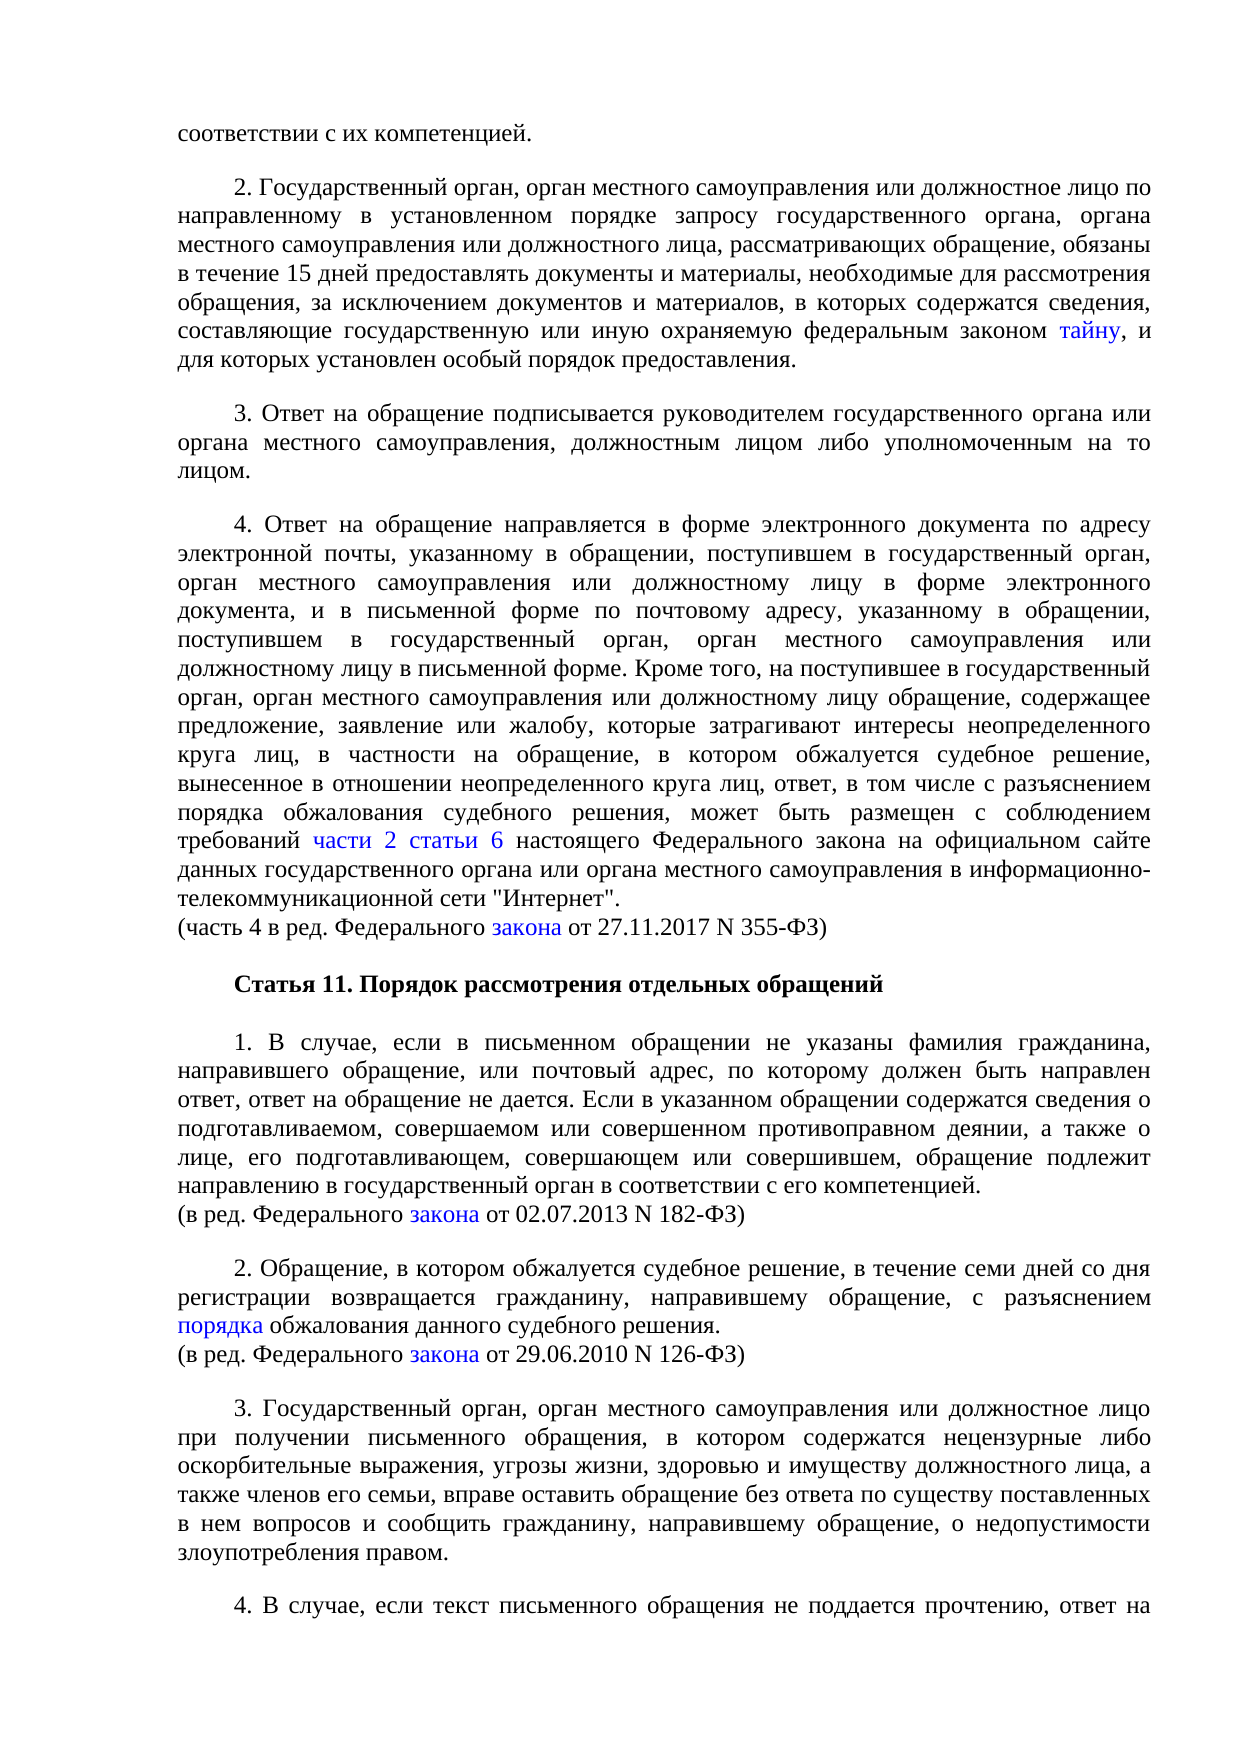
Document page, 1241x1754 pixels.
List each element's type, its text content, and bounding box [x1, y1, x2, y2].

text (в ред. Федерального закона от 02.07.2013 N 182-ФЗ) [177, 1199, 1152, 1228]
title Статья 11. Порядок рассмотрения отдельных обращений [177, 969, 1152, 998]
text 1. В случае, если в письменном обращении не указаны фамилия гражданина, направившего обращение, или почтовый адрес, по которому должен быть направлен ответ, ответ на обращение не дается. Если в указанном обращении содержатся сведения о подготавливаемом, совершаемом или совершенном противоправном деянии, а также о лице, его подготавливающем, совершающем или совершившем, обращение подлежит направлению в государственный орган в соответствии с его компетенцией. [177, 1027, 1152, 1199]
text (в ред. Федерального закона от 29.06.2010 N 126-ФЗ) [177, 1339, 1152, 1368]
text 2. Государственный орган, орган местного самоуправления или должностное лицо по направленному в установленном порядке запросу государственного органа, органа местного самоуправления или должностного лица, рассматривающих обращение, обязаны в течение 15 дней предоставлять документы и материалы, необходимые для рассмотрения обращения, за исключением документов и материалов, в которых содержатся сведения, составляющие государственную или иную охраняемую федеральным законом тайну, и для которых установлен особый порядок предоставления. [177, 172, 1152, 373]
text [177, 118, 1152, 147]
text 3. Государственный орган, орган местного самоуправления или должностное лицо при получении письменного обращения, в котором содержатся нецензурные либо оскорбительные выражения, угрозы жизни, здоровью и имуществу должностного лица, а также членов его семьи, вправе оставить обращение без ответа по существу поставленных в нем вопросов и сообщить гражданину, направившему обращение, о недопустимости злоупотребления правом. [177, 1393, 1152, 1566]
text 4. Ответ на обращение направляется в форме электронного документа по адресу электронной почты, указанному в обращении, поступившем в государственный орган, орган местного самоуправления или должностному лицу в форме электронного документа, и в письменной форме по почтовому адресу, указанному в обращении, поступившем в государственный орган, орган местного самоуправления или должностному лицу в письменной форме. Кроме того, на поступившее в государственный орган, орган местного самоуправления или должностному лицу обращение, содержащее предложение, заявление или жалобу, которые затрагивают интересы неопределенного круга лиц, в частности на обращение, в котором обжалуется судебное решение, вынесенное в отношении неопределенного круга лиц, ответ, в том числе с разъяснением порядка обжалования судебного решения, может быть размещен с соблюдением требований части 2 статьи 6 настоящего Федерального закона на официальном сайте данных государственного органа или органа местного самоуправления в информационно-телекоммуникационной сети "Интернет". [177, 509, 1152, 912]
text 2. Обращение, в котором обжалуется судебное решение, в течение семи дней со дня регистрации возвращается гражданину, направившему обращение, с разъяснением порядка обжалования данного судебного решения. [177, 1253, 1152, 1339]
text (часть 4 в ред. Федерального закона от 27.11.2017 N 355-ФЗ) [177, 912, 1152, 941]
text 3. Ответ на обращение подписывается руководителем государственного органа или органа местного самоуправления, должностным лицом либо уполномоченным на то лицом. [177, 398, 1152, 484]
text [177, 1591, 1152, 1619]
